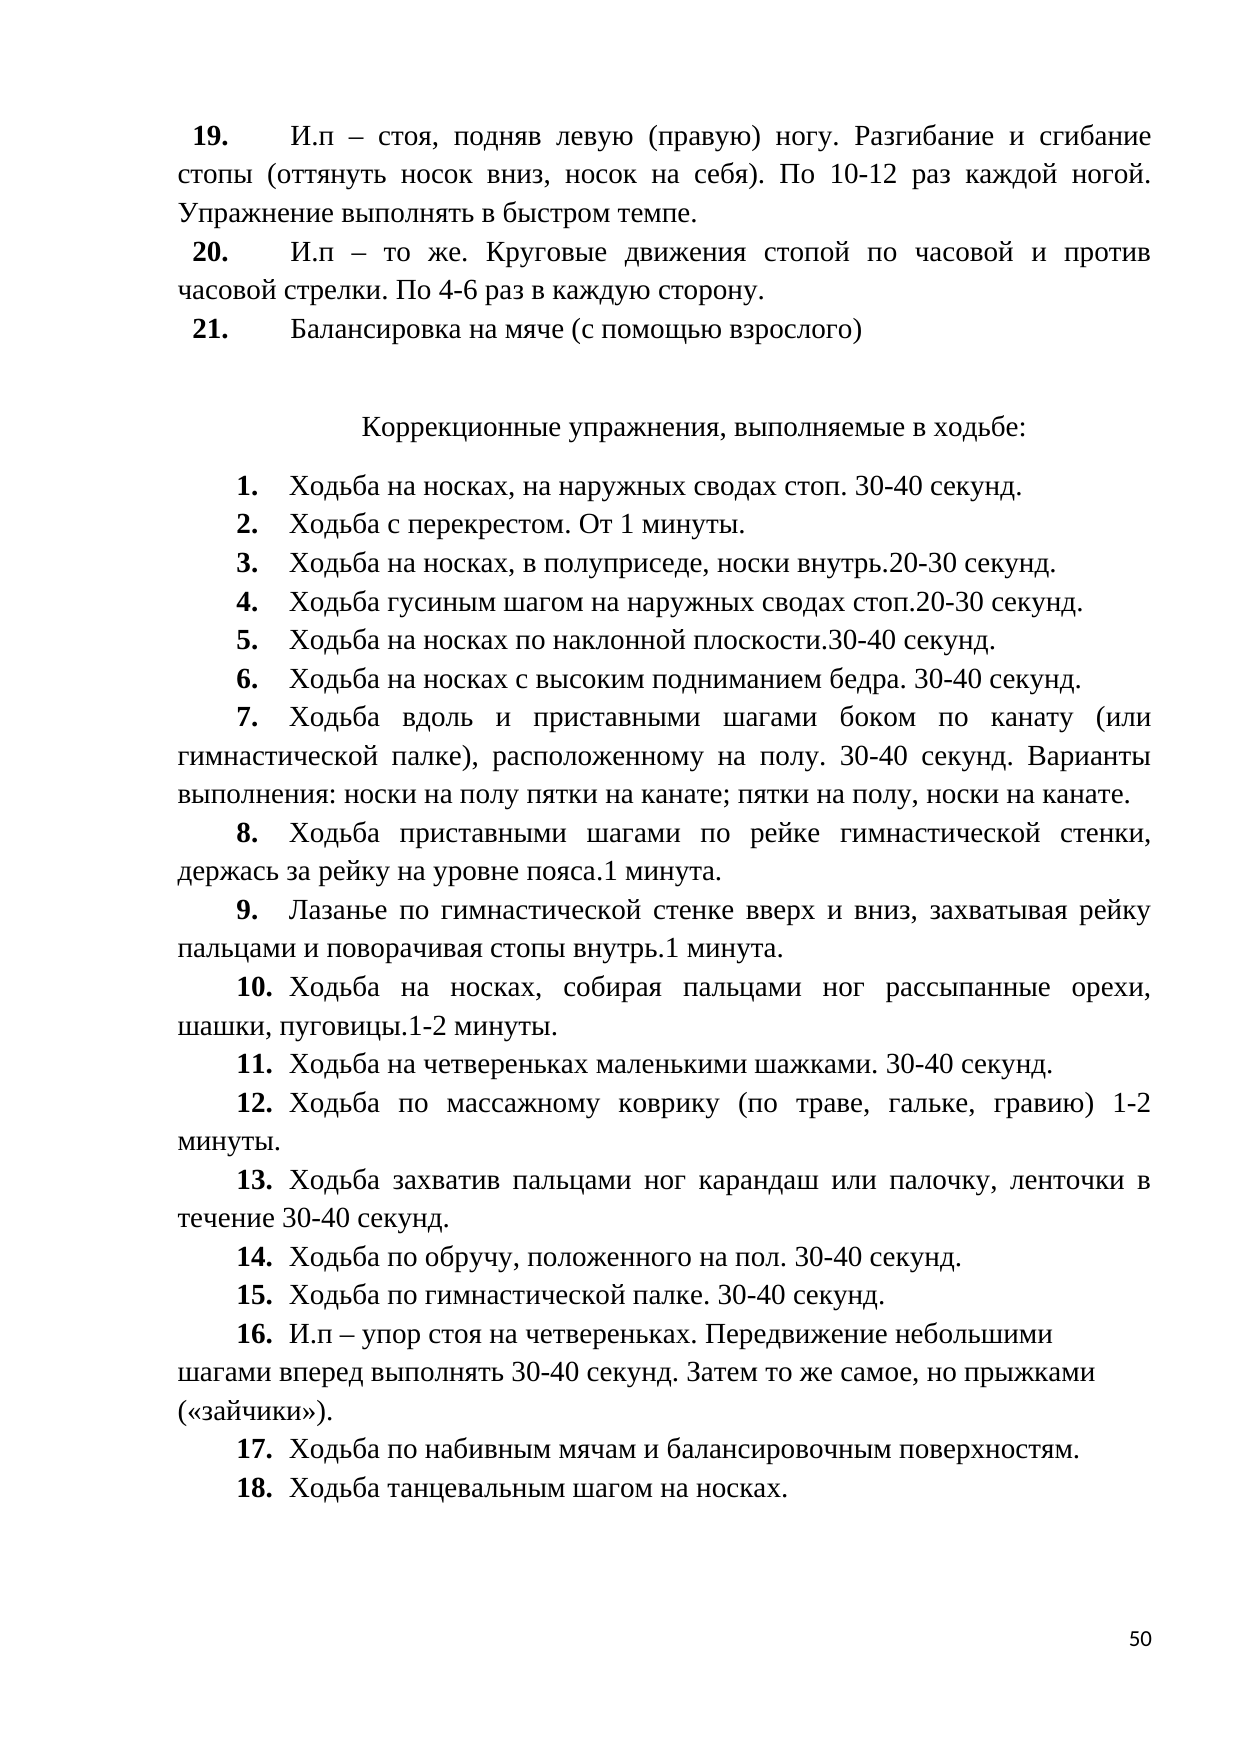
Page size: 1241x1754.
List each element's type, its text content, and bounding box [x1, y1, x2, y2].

list Ходьба на носках, собирая пальцами ног рассыпанные орехи, шашки, пуговицы.1-2 минуты. [177, 969, 1152, 1041]
list Ходьба на носках по наклонной плоскости.30-40 секунд. [177, 622, 1152, 656]
list И.п – упор стоя на четвереньках. Передвижение небольшими шагами вперед выполнять 30-40 секунд. Затем то же самое, но прыжками («зайчики»). [177, 1316, 1152, 1427]
list Ходьба на носках с высоким подниманием бедра. 30-40 секунд. [177, 661, 1152, 694]
list Ходьба по массажному коврику (по траве, гальке, гравию) 1-2 минуты. [177, 1085, 1152, 1157]
list Ходьба на носках, в полуприседе, носки внутрь.20-30 секунд. [177, 545, 1152, 579]
list Ходьба гусиным шагом на наружных сводах стоп.20-30 секунд. [177, 584, 1152, 617]
list И.п – то же. Круговые движения стопой по часовой и против часовой стрелки. По 4-6 раз в каждую сторону. [177, 234, 1152, 306]
text Коррекционные упражнения, выполняемые в ходьбе: [177, 409, 1152, 442]
list Ходьба с перекрестом. От 1 минуты. [177, 507, 1152, 540]
list Лазанье по гимнастической стенке вверх и вниз, захватывая рейку пальцами и поворачивая стопы внутрь.1 минута. [177, 892, 1152, 964]
list Ходьба на носках, на наружных сводах стоп. 30-40 секунд. [177, 468, 1152, 502]
list И.п – стоя, подняв левую (правую) ногу. Разгибание и сгибание стопы (оттянуть носок вниз, носок на себя). По 10-12 раз каждой ногой. Упражнение выполнять в быстром темпе. [177, 118, 1152, 229]
list Ходьба по обручу, положенного на пол. 30-40 секунд. [177, 1239, 1152, 1272]
list Ходьба захватив пальцами ног карандаш или палочку, ленточки в течение 30-40 секунд. [177, 1162, 1152, 1234]
list Ходьба на четвереньках маленькими шажками. 30-40 секунд. [177, 1046, 1152, 1080]
list Балансировка на мяче (с помощью взрослого) [177, 311, 1152, 344]
list Ходьба вдоль и приставными шагами боком по канату (или гимнастической палке), расположенному на полу. 30-40 секунд. Варианты выполнения: носки на полу пятки на канате; пятки на полу, носки на канате. [177, 699, 1152, 810]
list Ходьба по набивным мячам и балансировочным поверхностям. [177, 1432, 1152, 1465]
list Ходьба по гимнастической палке. 30-40 секунд. [177, 1277, 1152, 1311]
list Ходьба приставными шагами по рейке гимнастической стенки, держась за рейку на уровне пояса.1 минута. [177, 815, 1152, 887]
list Ходьба танцевальным шагом на носках. [177, 1470, 1152, 1504]
